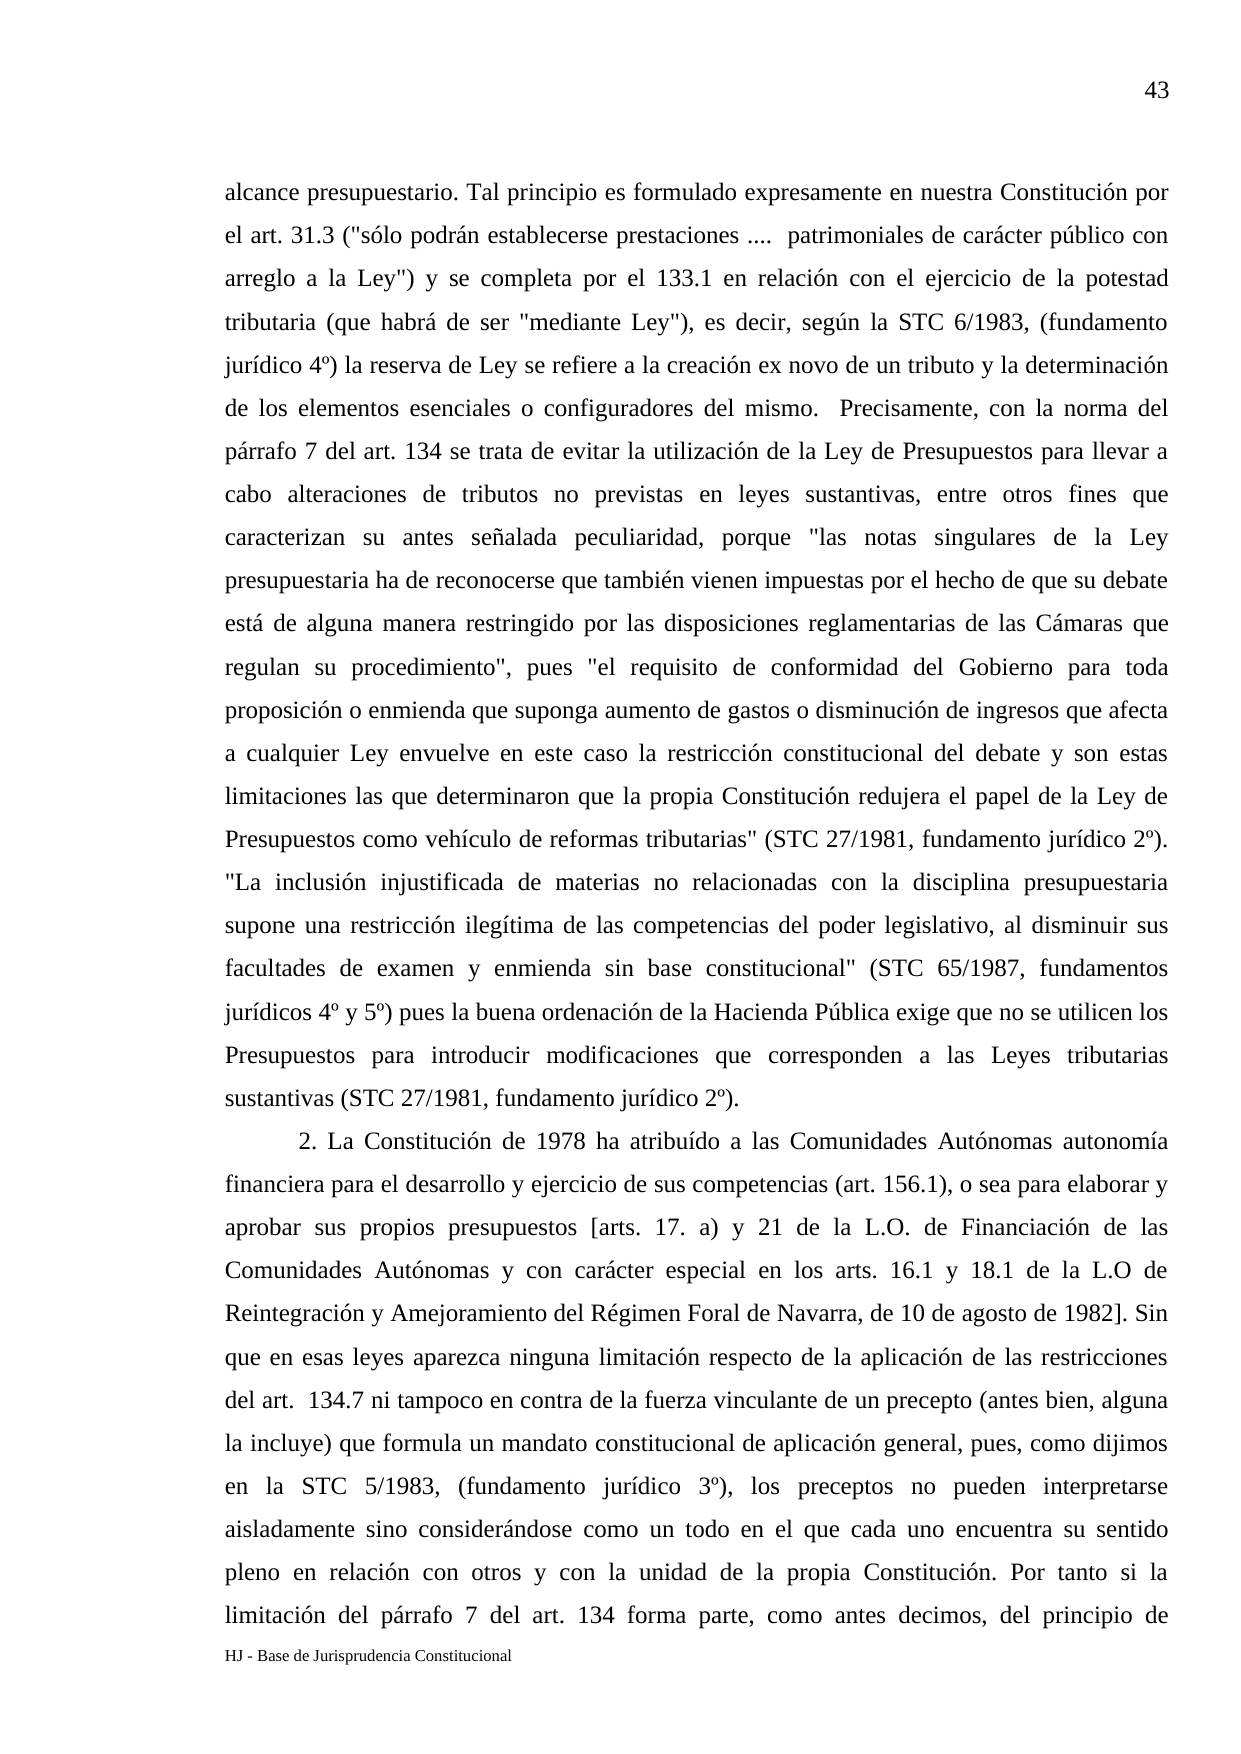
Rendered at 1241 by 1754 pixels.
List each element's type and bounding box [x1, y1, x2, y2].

text [224, 1126, 1169, 1629]
text [224, 177, 1169, 1112]
